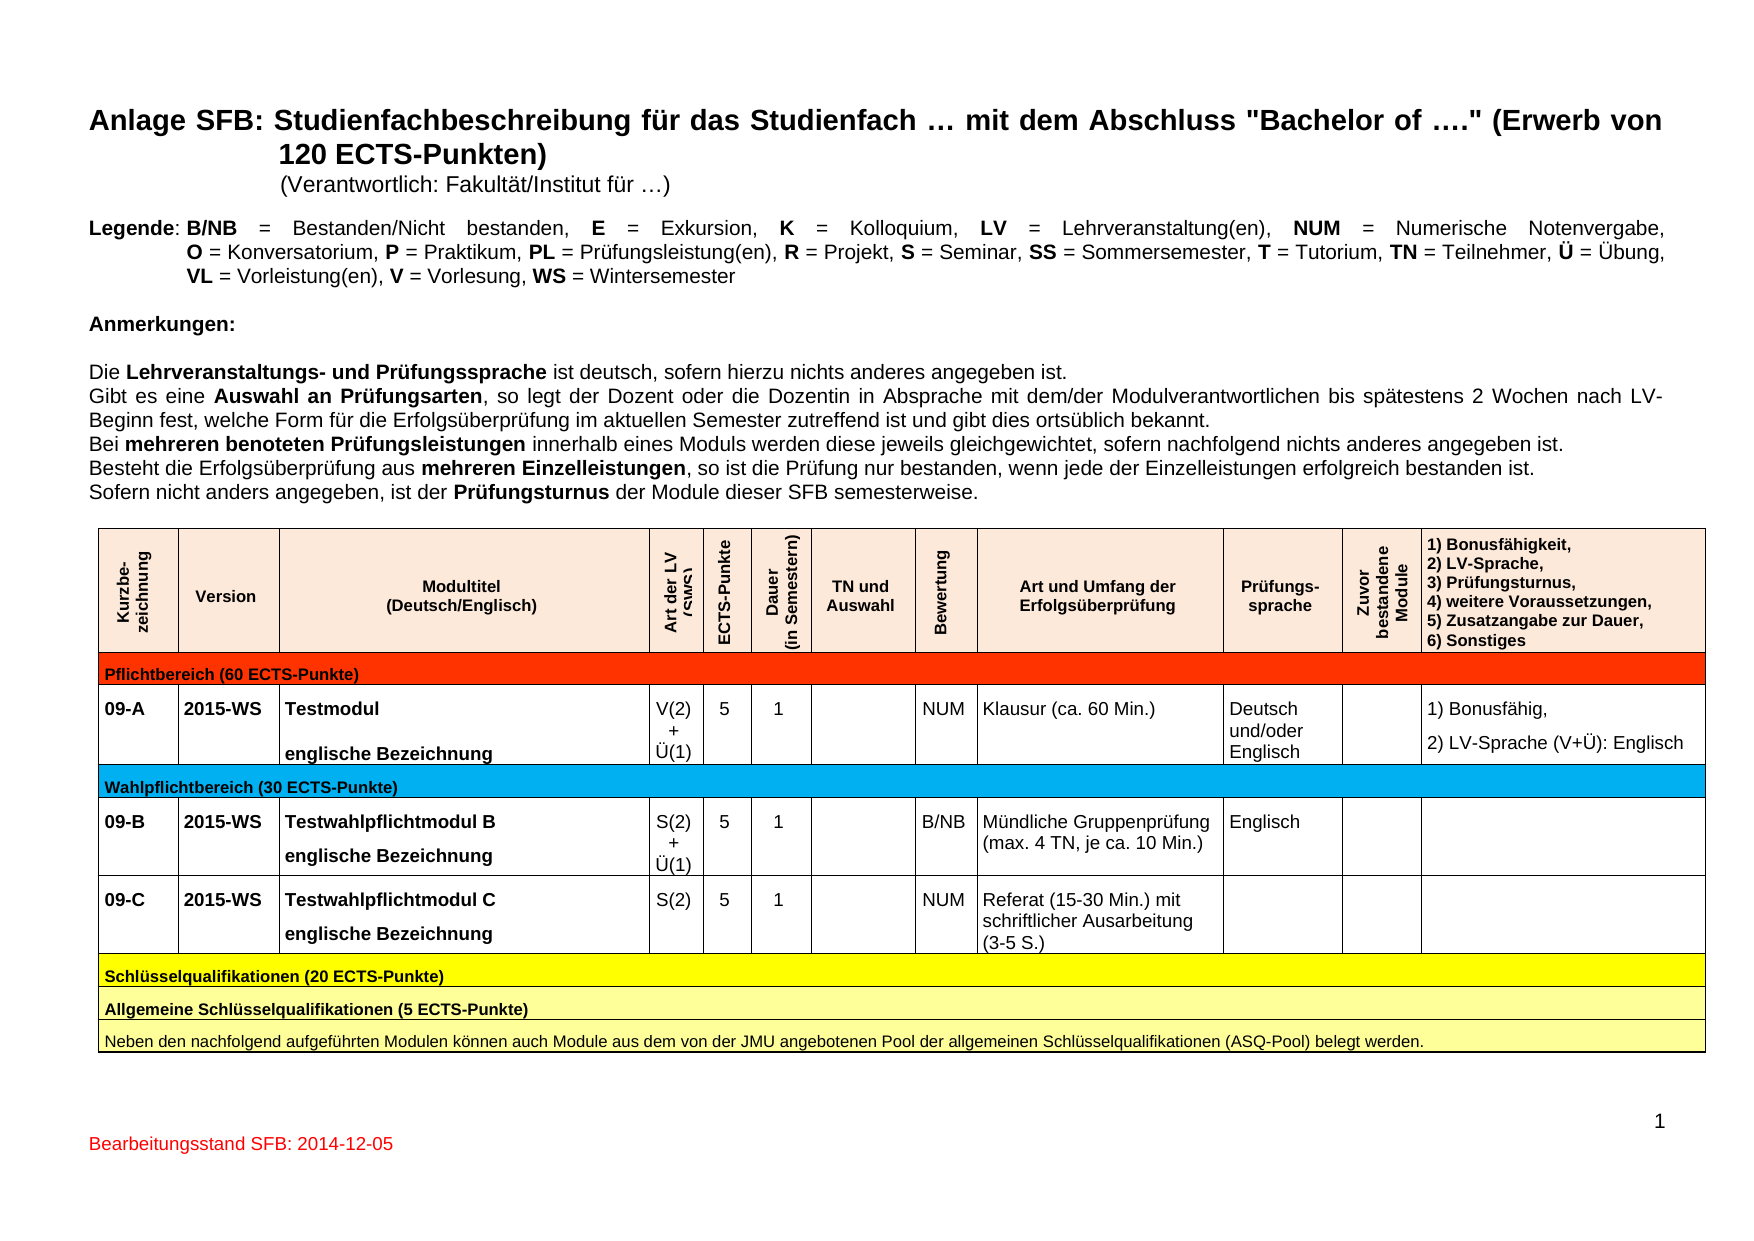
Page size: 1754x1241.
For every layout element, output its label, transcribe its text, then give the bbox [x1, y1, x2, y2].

table_cell [1422, 798, 1705, 875]
table_cell Wahlpflichtbereich (30 ECTS-Punkte) [99, 765, 1705, 797]
table_cell Allgemeine Schlüsselqualifikationen (5 ECTS-Punkte) [99, 987, 1705, 1019]
table_header Dauer (in Semestern) [752, 529, 811, 652]
table_header Zuvor bestandene Module [1343, 529, 1421, 652]
table_cell Schlüsselqualifikationen (20 ECTS-Punkte) [99, 954, 1705, 986]
table_header Modultitel (Deutsch/Englisch) [280, 529, 649, 652]
table_header 1) Bonusfähigkeit, 2) LV-Sprache, 3) Prüfungsturnus, 4) weitere Voraussetzungen, 5) Zusatzangabe zur Dauer, 6) Sonstiges [1422, 529, 1705, 652]
table_header Kurzbe-zeichnung [99, 529, 178, 652]
table_cell [1224, 876, 1342, 953]
table_cell S(2) [650, 876, 703, 953]
table_cell Deutsch und/oder Englisch [1224, 685, 1342, 764]
table_header Version [179, 529, 279, 652]
table_cell 5 [704, 798, 751, 875]
table_cell Mündliche Gruppenprüfung (max. 4 TN, je ca. 10 Min.) [978, 798, 1223, 875]
table_cell B/NB [916, 798, 977, 875]
text Anmerkungen: [89, 312, 1665, 336]
table_cell Neben den nachfolgend aufgeführten Modulen können auch Module aus dem von der JMU angebotenen Pool der allgemeinen Schlüsselqualifikationen (ASQ-Pool) belegt werden. [99, 1020, 1705, 1051]
table_cell NUM [916, 685, 977, 764]
table_cell Referat (15-30 Min.) mit schriftlicher Ausarbeitung (3-5 S.) [978, 876, 1223, 953]
table_cell S(2) + Ü(1) [650, 798, 703, 875]
table_header ECTS-Punkte [704, 529, 751, 652]
table_cell [1343, 876, 1421, 953]
table_cell 2015-WS [179, 798, 279, 875]
table_cell 1 [752, 876, 811, 953]
table_cell 2015-WS [179, 685, 279, 764]
text Sofern nicht anders angegeben, ist der Prüfungsturnus der Module dieser SFB semesterweise. [89, 479, 1665, 503]
table_header Art der LV (SWS) [650, 529, 703, 652]
text Die Lehrveranstaltungs- und Prüfungssprache ist deutsch, sofern hierzu nichts anderes angegeben ist. [89, 360, 1665, 384]
table_cell 2015-WS [179, 876, 279, 953]
table_cell Testwahlpflichtmodul C englische Bezeichnung [280, 876, 649, 953]
text Bei mehreren benoteten Prüfungsleistungen innerhalb eines Moduls werden diese jeweils gleichgewichtet, sofern nachfolgend nichts anderes angegeben ist. [89, 432, 1665, 456]
table_cell 09-B [99, 798, 178, 875]
table_header TN und Auswahl [812, 529, 915, 652]
table_cell 1 [752, 798, 811, 875]
table_header Bewertung [916, 529, 977, 652]
table_cell [1343, 798, 1421, 875]
table_cell Englisch [1224, 798, 1342, 875]
table_cell NUM [916, 876, 977, 953]
text Legende: B/NB = Bestanden/Nicht bestanden, E = Exkursion, K = Kolloquium, LV = Lehrveranstaltung(en), NUM = Numerische Notenvergabe, O = Konversatorium, P = Praktikum, PL = Prüfungsleistung(en), R = Projekt, S = Seminar, SS = Sommersemester, T = Tutorium, TN = Teilnehmer, Ü = Übung, VL = Vorleistung(en), V = Vorlesung, WS = Wintersemester [89, 216, 1665, 288]
table_cell Klausur (ca. 60 Min.) [978, 685, 1223, 764]
table_cell Testwahlpflichtmodul B englische Bezeichnung [280, 798, 649, 875]
table_cell [812, 876, 915, 953]
table_cell 5 [704, 876, 751, 953]
table_cell 09-C [99, 876, 178, 953]
table_cell 1 [752, 685, 811, 764]
table_cell Testmodul englische Bezeichnung [280, 685, 649, 764]
text (Verantwortlich: Fakultät/Institut für …) [280, 171, 1665, 197]
text Gibt es eine Auswahl an Prüfungsarten, so legt der Dozent oder die Dozentin in Absprache mit dem/der Modulverantwortlichen bis spätestens 2 Wochen nach LV-Beginn fest, welche Form für die Erfolgsüberprüfung im aktuellen Semester zutreffend ist und gibt dies ortsüblich bekannt. [89, 384, 1665, 432]
text Besteht die Erfolgsüberprüfung aus mehreren Einzelleistungen, so ist die Prüfung nur bestanden, wenn jede der Einzelleistungen erfolgreich bestanden ist. [89, 456, 1665, 479]
table_cell Pflichtbereich (60 ECTS-Punkte) [99, 653, 1705, 684]
table_cell 09-A [99, 685, 178, 764]
table_cell [1343, 685, 1421, 764]
table_header Prüfungs-sprache [1224, 529, 1342, 652]
table_header Art und Umfang der Erfolgsüberprüfung [978, 529, 1223, 652]
table_cell 5 [704, 685, 751, 764]
table_cell [812, 685, 915, 764]
subtitle Anlage SFB: Studienfachbeschreibung für das Studienfach … mit dem Abschluss "Bachelor of …." (Erwerb von 120 ECTS-Punkten) [89, 103, 1665, 171]
table_cell [812, 798, 915, 875]
table_cell [1422, 876, 1705, 953]
table_cell 1) Bonusfähig, 2) LV-Sprache (V+Ü): Englisch [1422, 685, 1705, 764]
table_cell V(2) + Ü(1) [650, 685, 703, 764]
